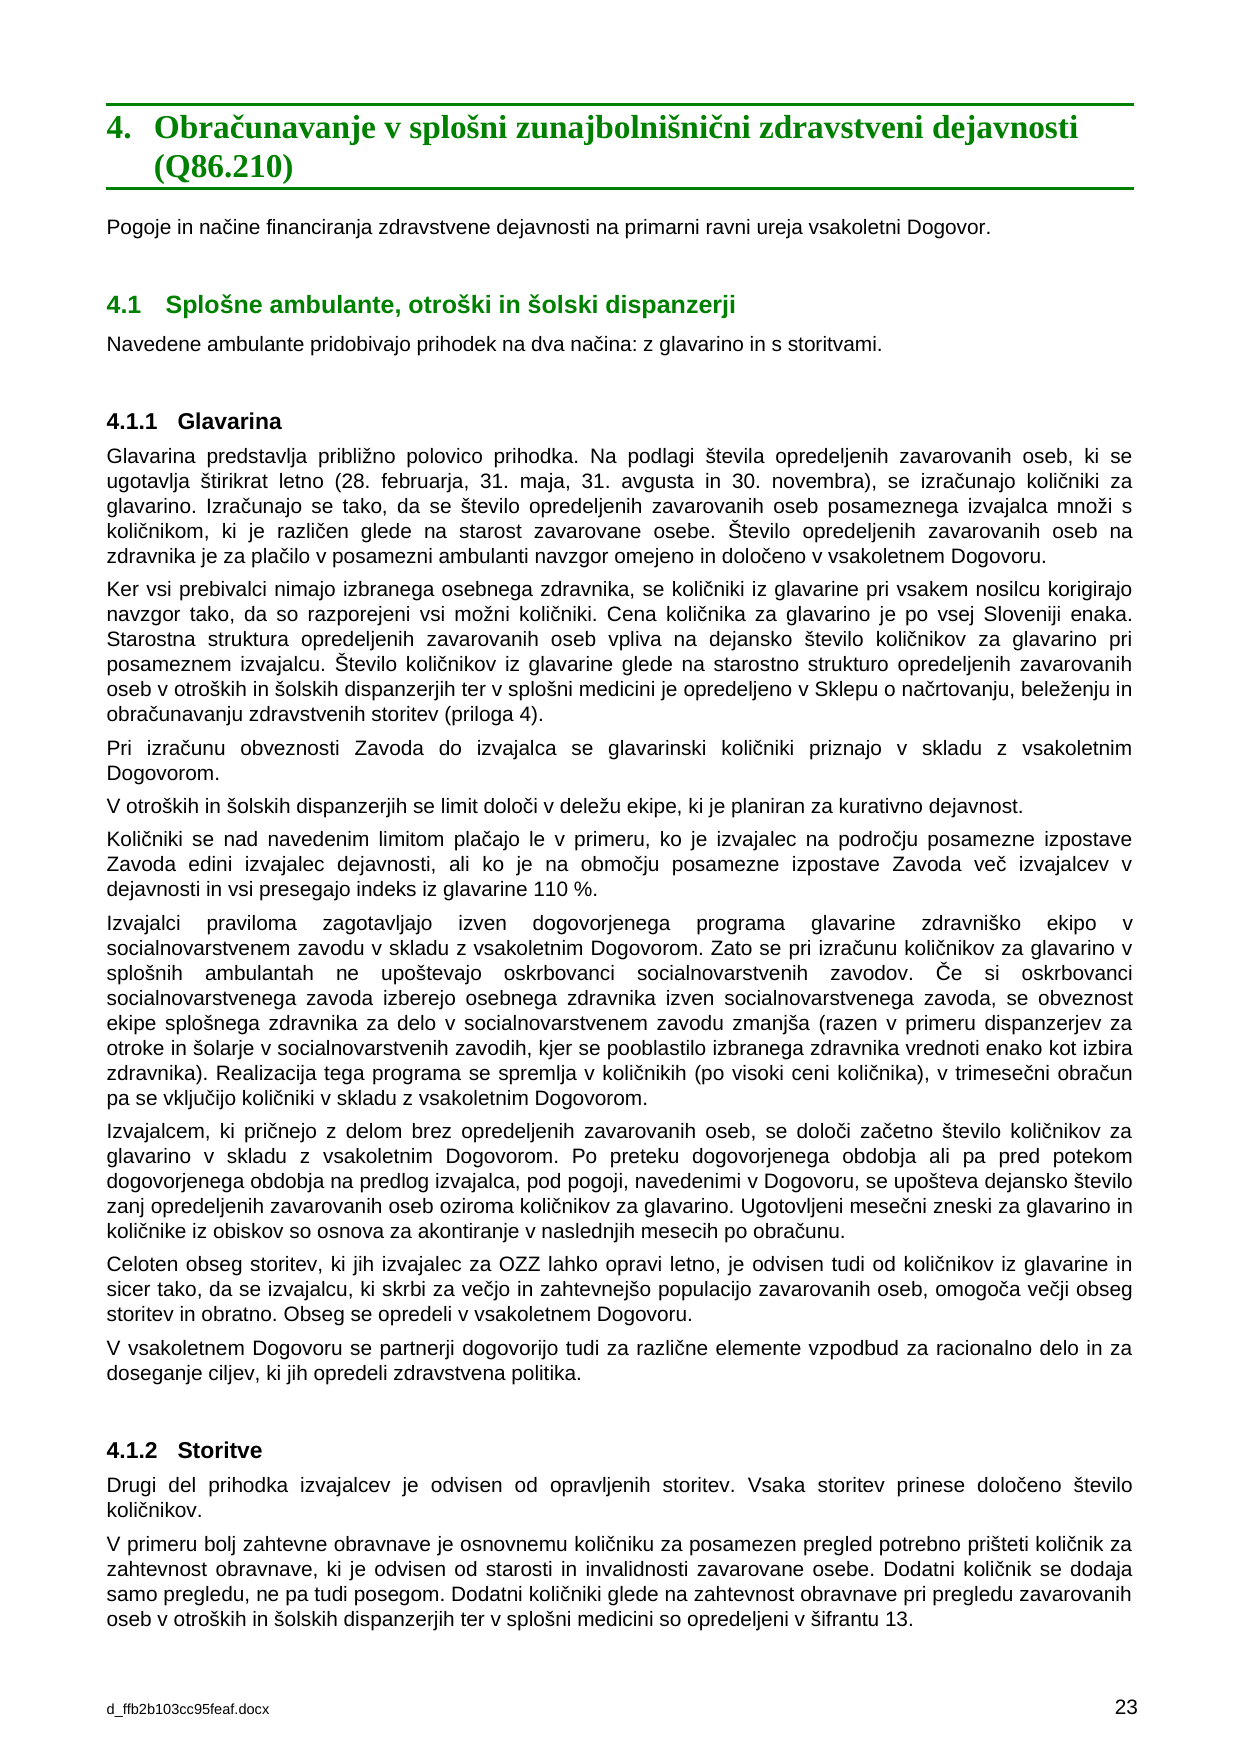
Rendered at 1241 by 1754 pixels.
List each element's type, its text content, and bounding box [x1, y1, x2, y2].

text Ker vsi prebivalci nimajo izbranega osebnega zdravnika, se količniki iz glavarine pri vsakem nosilcu korigirajo navzgor tako, da so razporejeni vsi možni količniki. Cena količnika za glavarino je po vsej Sloveniji enaka. Starostna struktura opredeljenih zavarovanih oseb vpliva na dejansko število količnikov za glavarino pri posameznem izvajalcu. Število količnikov iz glavarine glede na starostno strukturo opredeljenih zavarovanih oseb v otroških in šolskih dispanzerjih ter v splošni medicini je opredeljeno v Sklepu o načrtovanju, beleženju in obračunavanju zdravstvenih storitev (priloga 4). [106, 577, 1134, 727]
text V primeru bolj zahtevne obravnave je osnovnemu količniku za posamezen pregled potrebno prišteti količnik za zahtevnost obravnave, ki je odvisen od starosti in invalidnosti zavarovane osebe. Dodatni količnik se dodaja samo pregledu, ne pa tudi posegom. Dodatni količniki glede na zahtevnost obravnave pri pregledu zavarovanih oseb v otroških in šolskih dispanzerjih ter v splošni medicini so opredeljeni v šifrantu 13. [106, 1531, 1134, 1631]
text Celoten obseg storitev, ki jih izvajalec za OZZ lahko opravi letno, je odvisen tudi od količnikov iz glavarine in sicer tako, da se izvajalcu, ki skrbi za večjo in zahtevnejšo populacijo zavarovanih oseb, omogoča večji obseg storitev in obratno. Obseg se opredeli v vsakoletnem Dogovoru. [106, 1252, 1134, 1327]
text Pogoje in načine financiranja zdravstvene dejavnosti na primarni ravni ureja vsakoletni Dogovor. [106, 215, 1134, 240]
subtitle Storitve [106, 1435, 1134, 1464]
text Glavarina predstavlja približno polovico prihodka. Na podlagi števila opredeljenih zavarovanih oseb, ki se ugotavlja štirikrat letno (28. februarja, 31. maja, 31. avgusta in 30. novembra), se izračunajo količniki za glavarino. Izračunajo se tako, da se število opredeljenih zavarovanih oseb posameznega izvajalca množi s količnikom, ki je različen glede na starost zavarovane osebe. Število opredeljenih zavarovanih oseb na zdravnika je za plačilo v posamezni ambulanti navzgor omejeno in določeno v vsakoletnem Dogovoru. [106, 443, 1134, 568]
text Količniki se nad navedenim limitom plačajo le v primeru, ko je izvajalec na področju posamezne izpostave Zavoda edini izvajalec dejavnosti, ali ko je na območju posamezne izpostave Zavoda več izvajalcev v dejavnosti in vsi presegajo indeks iz glavarine 110 %. [106, 827, 1134, 902]
text V vsakoletnem Dogovoru se partnerji dogovorijo tudi za različne elemente vzpodbud za racionalno delo in za doseganje ciljev, ki jih opredeli zdravstvena politika. [106, 1335, 1134, 1385]
text Izvajalcem, ki pričnejo z delom brez opredeljenih zavarovanih oseb, se določi začetno število količnikov za glavarino v skladu z vsakoletnim Dogovorom. Po preteku dogovorjenega obdobja ali pa pred potekom dogovorjenega obdobja na predlog izvajalca, pod pogoji, navedenimi v Dogovoru, se upošteva dejansko število zanj opredeljenih zavarovanih oseb oziroma količnikov za glavarino. Ugotovljeni mesečni zneski za glavarino in količnike iz obiskov so osnova za akontiranje v naslednjih mesecih po obračunu. [106, 1118, 1134, 1243]
text V otroških in šolskih dispanzerjih se limit določi v deležu ekipe, ki je planiran za kurativno dejavnost. [106, 793, 1134, 818]
text Navedene ambulante pridobivajo prihodek na dva načina: z glavarino in s storitvami. [106, 331, 1134, 356]
subtitle Splošne ambulante, otroški in šolski dispanzerji [106, 290, 1134, 318]
text Pri izračunu obveznosti Zavoda do izvajalca se glavarinski količniki priznajo v skladu z vsakoletnim Dogovorom. [106, 735, 1134, 785]
subtitle Obračunavanje v splošni zunajbolnišnični zdravstveni dejavnosti (Q86.210) [106, 106, 1134, 187]
subtitle Glavarina [106, 406, 1134, 435]
text Izvajalci praviloma zagotavljajo izven dogovorjenega programa glavarine zdravniško ekipo v socialnovarstvenem zavodu v skladu z vsakoletnim Dogovorom. Zato se pri izračunu količnikov za glavarino v splošnih ambulantah ne upoštevajo oskrbovanci socialnovarstvenih zavodov. Če si oskrbovanci socialnovarstvenega zavoda izberejo osebnega zdravnika izven socialnovarstvenega zavoda, se obveznost ekipe splošnega zdravnika za delo v socialnovarstvenem zavodu zmanjša (razen v primeru dispanzerjev za otroke in šolarje v socialnovarstvenih zavodih, kjer se pooblastilo izbranega zdravnika vrednoti enako kot izbira zdravnika). Realizacija tega programa se spremlja v količnikih (po visoki ceni količnika), v trimesečni obračun pa se vključijo količniki v skladu z vsakoletnim Dogovorom. [106, 910, 1134, 1110]
text Drugi del prihodka izvajalcev je odvisen od opravljenih storitev. Vsaka storitev prinese določeno število količnikov. [106, 1473, 1134, 1523]
